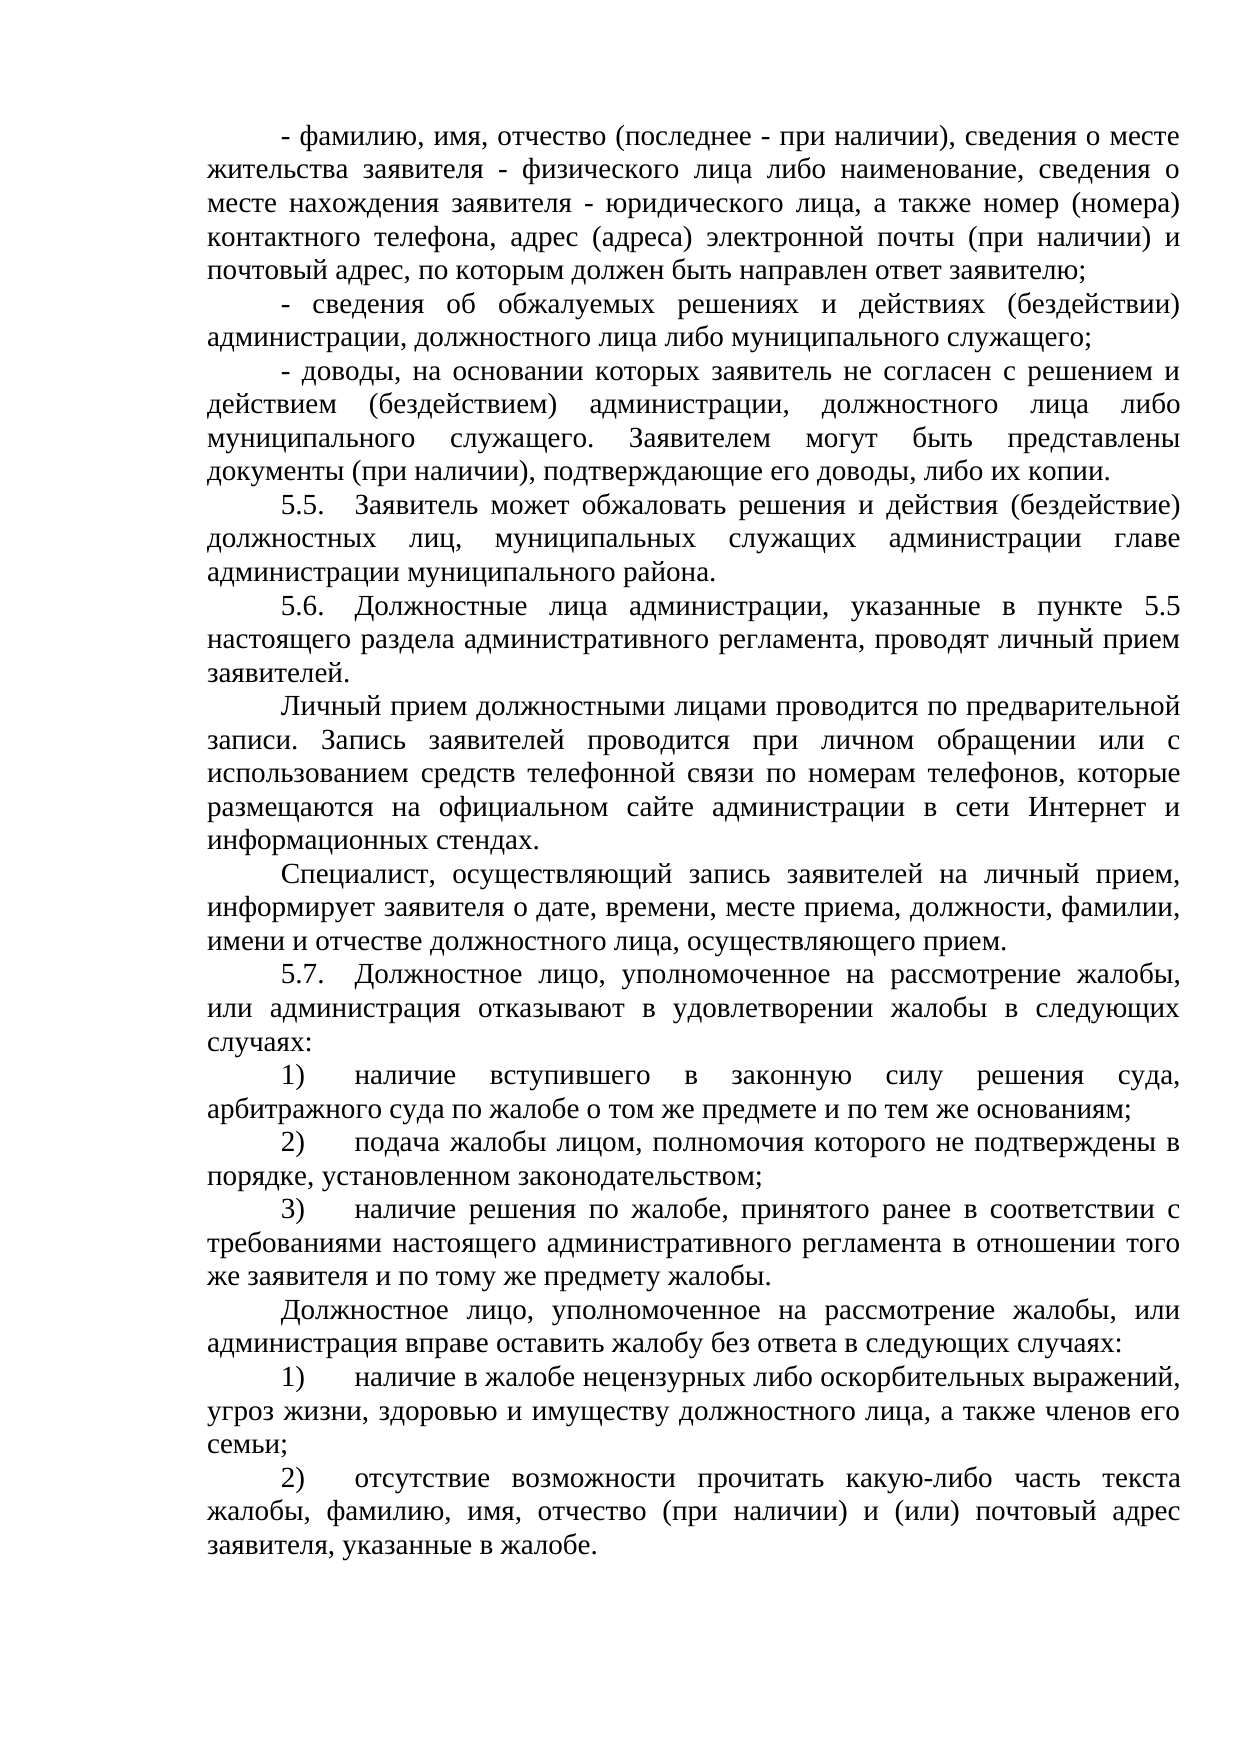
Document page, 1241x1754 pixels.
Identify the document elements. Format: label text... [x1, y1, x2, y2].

list Должностное лицо, уполномоченное на рассмотрение жалобы, или администрация отказывают в удовлетворении жалобы в следующих случаях: [207, 957, 1181, 1057]
list наличие вступившего в законную силу решения суда, арбитражного суда по жалобе о том же предмете и по тем же основаниям; [207, 1057, 1181, 1124]
text Специалист, осуществляющий запись заявителей на личный прием, информирует заявителя о дате, времени, месте приема, должности, фамилии, имени и отчестве должностного лица, осуществляющего прием. [207, 856, 1181, 957]
text Личный прием должностными лицами проводится по предварительной записи. Запись заявителей проводится при личном обращении или с использованием средств телефонной связи по номерам телефонов, которые размещаются на официальном сайте администрации в сети Интернет и информационных стендах. [207, 688, 1181, 856]
list наличие решения по жалобе, принятого ранее в соответствии с требованиями настоящего административного регламента в отношении того же заявителя и по тому же предмету жалобы. [207, 1191, 1181, 1292]
list Должностные лица администрации, указанные в пункте 5.5 настоящего раздела административного регламента, проводят личный прием заявителей. [207, 588, 1181, 688]
list отсутствие возможности прочитать какую-либо часть текста жалобы, фамилию, имя, отчество (при наличии) и (или) почтовый адрес заявителя, указанные в жалобе. [207, 1460, 1181, 1560]
list подача жалобы лицом, полномочия которого не подтверждены в порядке, установленном законодательством; [207, 1124, 1181, 1191]
list Заявитель может обжаловать решения и действия (бездействие) должностных лиц, муниципальных служащих администрации главе администрации муниципального района. [207, 487, 1181, 588]
text - доводы, на основании которых заявитель не согласен с решением и действием (бездействием) администрации, должностного лица либо муниципального служащего. Заявителем могут быть представлены документы (при наличии), подтверждающие его доводы, либо их копии. [207, 353, 1181, 487]
text - сведения об обжалуемых решениях и действиях (бездействии) администрации, должностного лица либо муниципального служащего; [207, 286, 1181, 353]
text - фамилию, имя, отчество (последнее - при наличии), сведения о месте жительства заявителя - физического лица либо наименование, сведения о месте нахождения заявителя - юридического лица, а также номер (номера) контактного телефона, адрес (адреса) электронной почты (при наличии) и почтовый адрес, по которым должен быть направлен ответ заявителю; [207, 118, 1181, 286]
text Должностное лицо, уполномоченное на рассмотрение жалобы, или администрация вправе оставить жалобу без ответа в следующих случаях: [207, 1292, 1181, 1359]
list наличие в жалобе нецензурных либо оскорбительных выражений, угроз жизни, здоровью и имуществу должностного лица, а также членов его семьи; [207, 1359, 1181, 1460]
